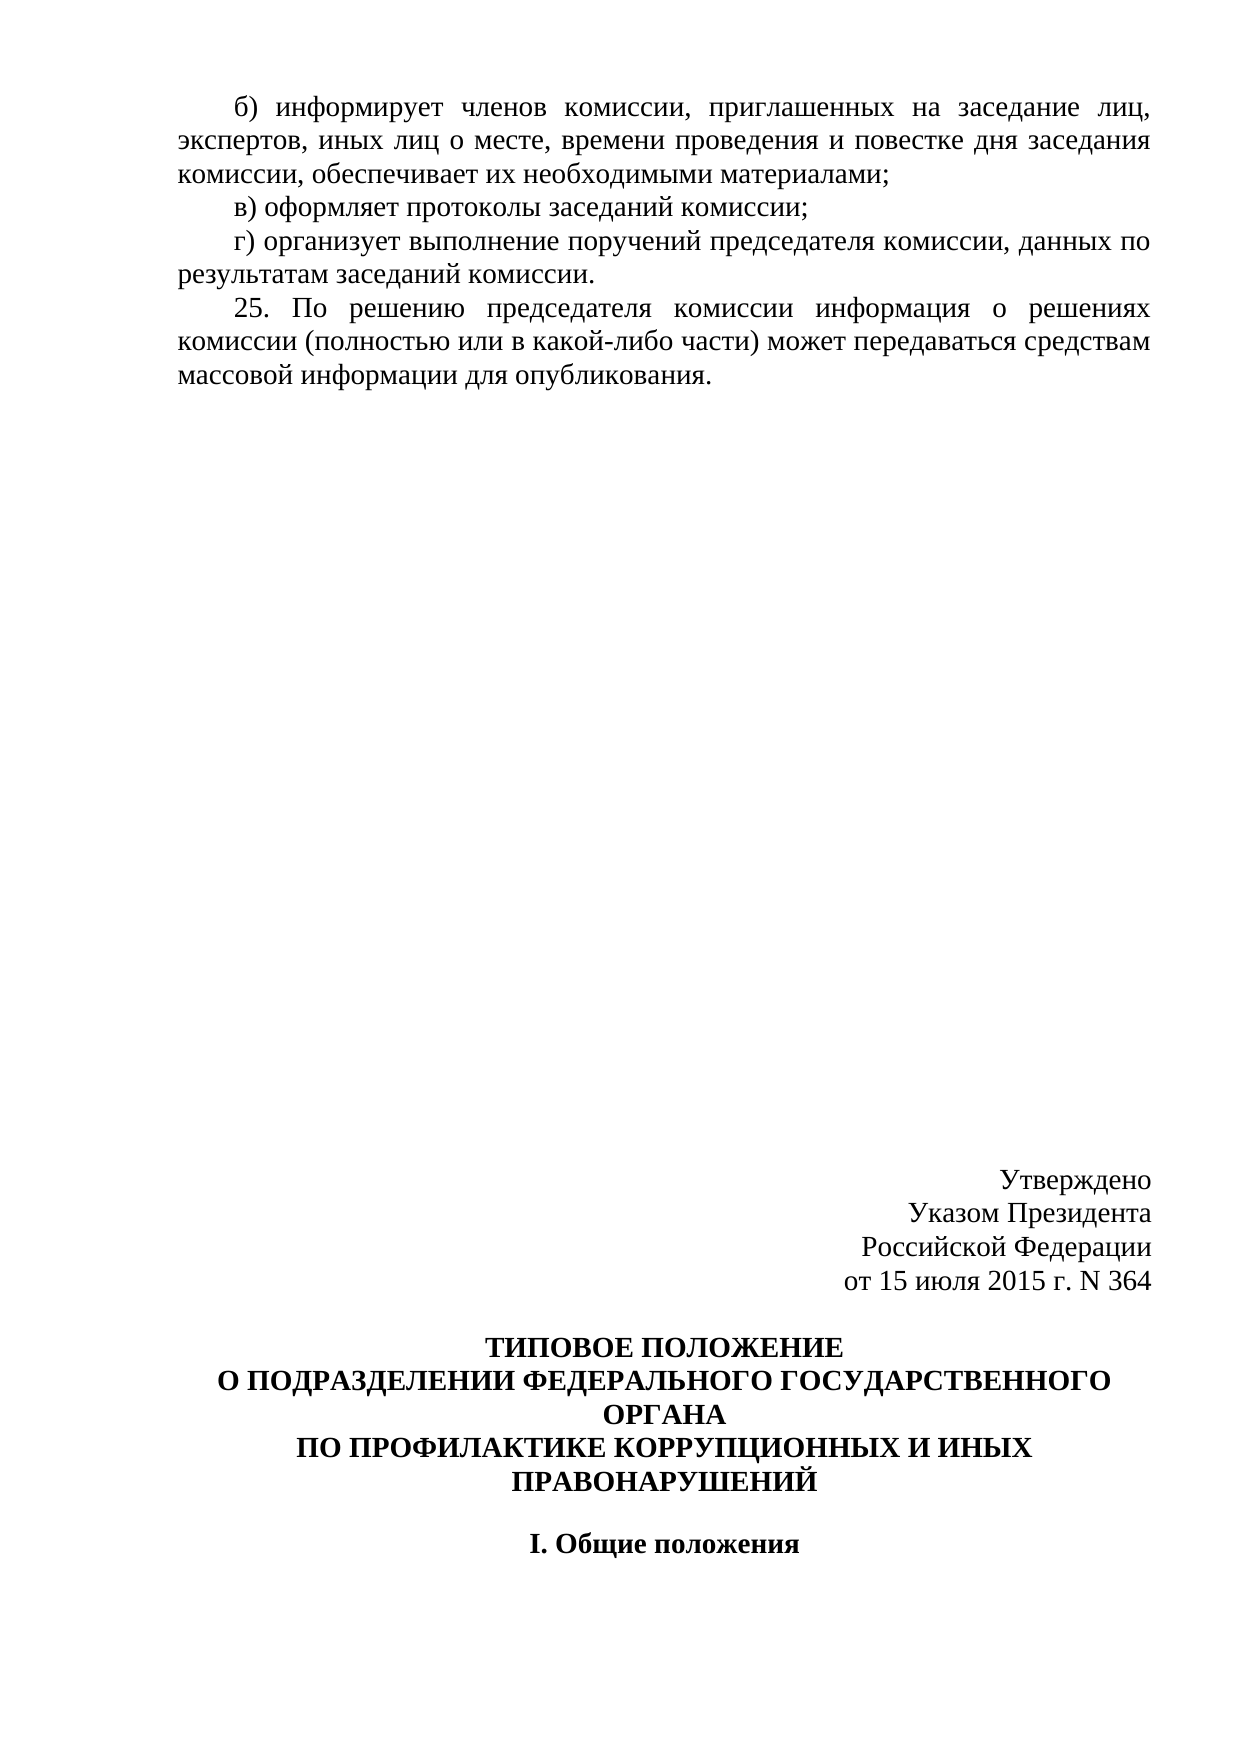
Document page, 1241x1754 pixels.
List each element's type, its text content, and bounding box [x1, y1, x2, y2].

text I. Общие положения [177, 1526, 1152, 1560]
text от 15 июля 2015 г. N 364 [177, 1263, 1152, 1296]
text Российской Федерации [177, 1229, 1152, 1263]
text г) организует выполнение поручений председателя комиссии, данных по результатам заседаний комиссии. [177, 223, 1152, 290]
text в) оформляет протоколы заседаний комиссии; [177, 189, 1152, 223]
text б) информирует членов комиссии, приглашенных на заседание лиц, экспертов, иных лиц о месте, времени проведения и повестке дня заседания комиссии, обеспечивает их необходимыми материалами; [177, 89, 1152, 189]
text ТИПОВОЕ ПОЛОЖЕНИЕ [177, 1330, 1152, 1363]
text ПО ПРОФИЛАКТИКЕ КОРРУПЦИОННЫХ И ИНЫХ ПРАВОНАРУШЕНИЙ [177, 1430, 1152, 1497]
text О ПОДРАЗДЕЛЕНИИ ФЕДЕРАЛЬНОГО ГОСУДАРСТВЕННОГО ОРГАНА [177, 1363, 1152, 1430]
text Утверждено [177, 1162, 1152, 1196]
text Указом Президента [177, 1196, 1152, 1229]
text 25. По решению председателя комиссии информация о решениях комиссии (полностью или в какой-либо части) может передаваться средствам массовой информации для опубликования. [177, 290, 1152, 391]
